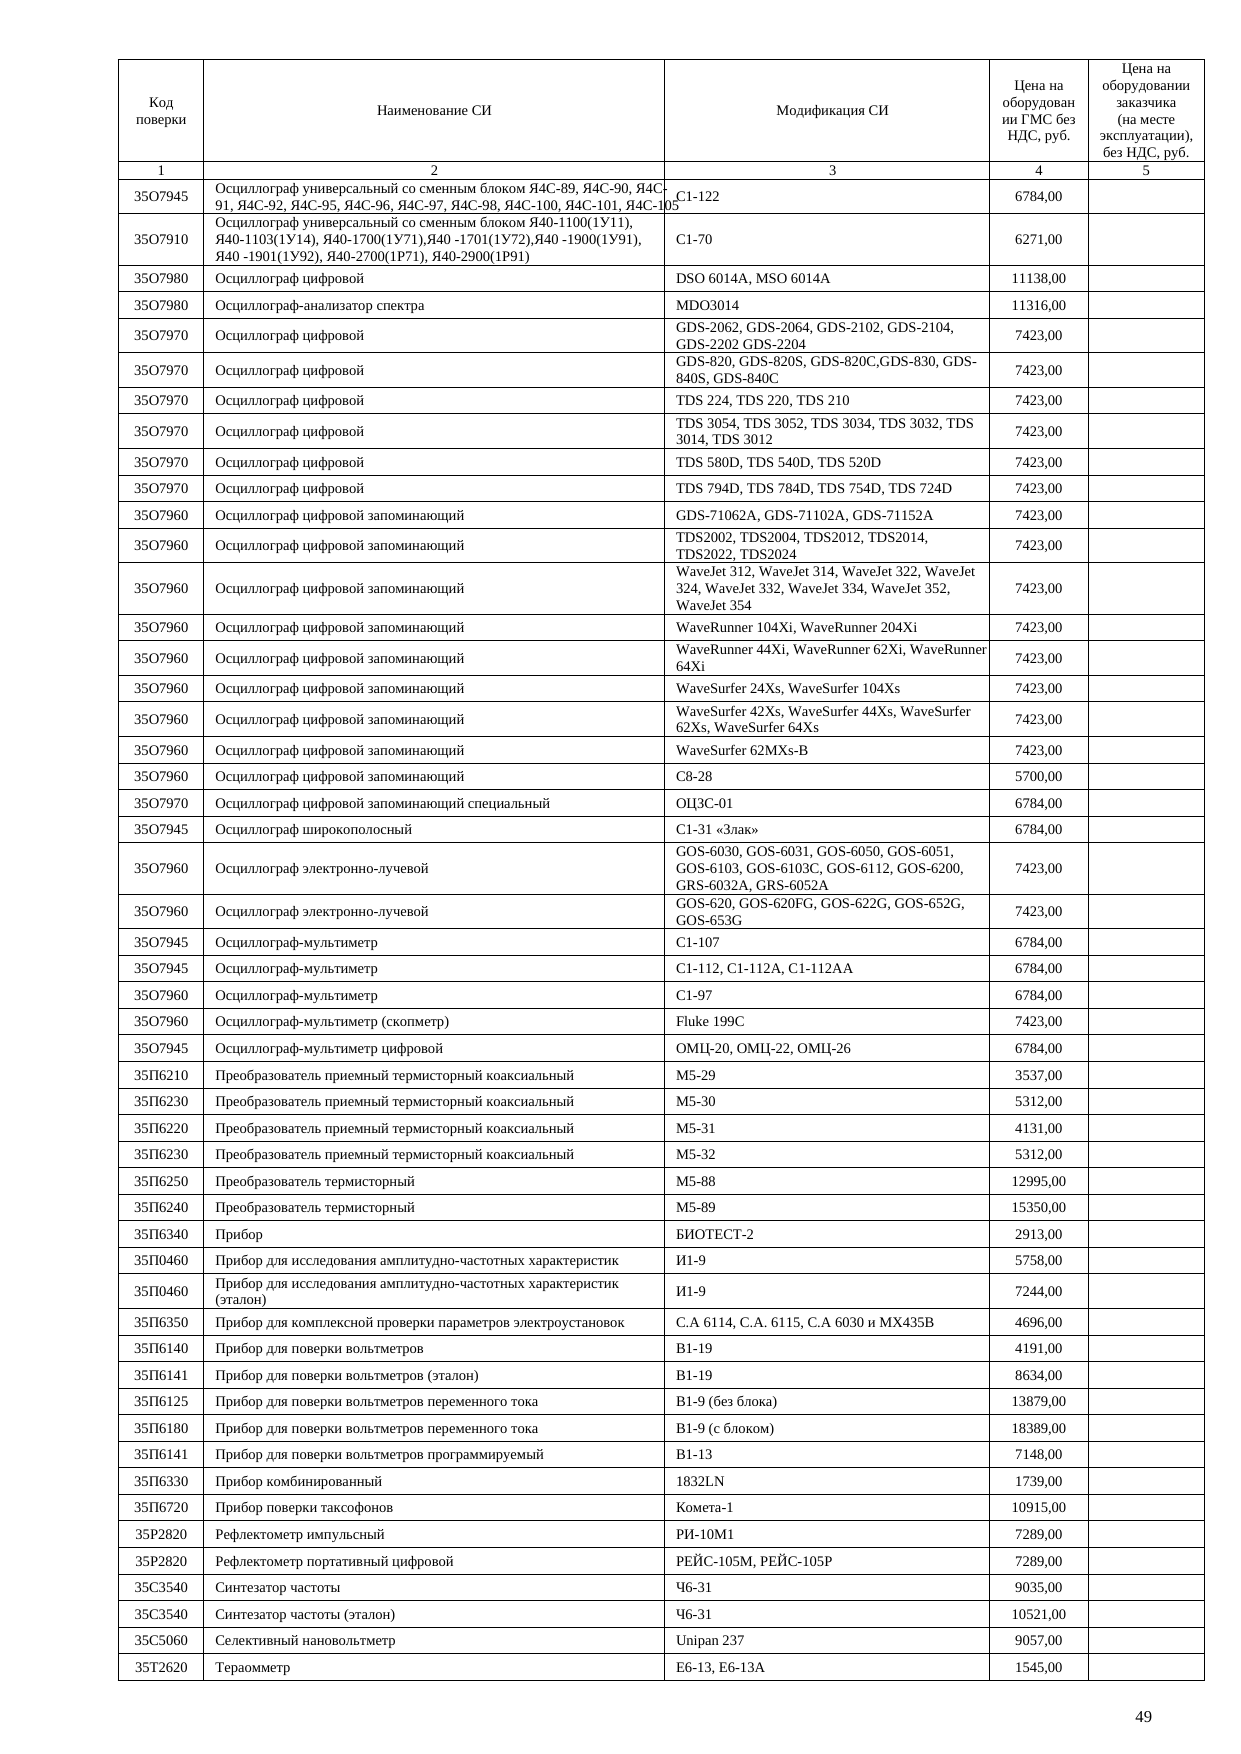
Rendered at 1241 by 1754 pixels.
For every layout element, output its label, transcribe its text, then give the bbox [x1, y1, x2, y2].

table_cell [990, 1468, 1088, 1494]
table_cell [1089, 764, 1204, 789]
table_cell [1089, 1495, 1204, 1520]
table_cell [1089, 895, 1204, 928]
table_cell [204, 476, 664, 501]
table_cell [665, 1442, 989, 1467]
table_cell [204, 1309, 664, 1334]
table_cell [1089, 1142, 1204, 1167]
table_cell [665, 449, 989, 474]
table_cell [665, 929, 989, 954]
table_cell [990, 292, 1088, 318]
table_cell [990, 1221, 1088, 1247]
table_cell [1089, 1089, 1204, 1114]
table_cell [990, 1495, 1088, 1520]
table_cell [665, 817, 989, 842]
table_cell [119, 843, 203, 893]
table_header Модификация СИ [665, 60, 989, 161]
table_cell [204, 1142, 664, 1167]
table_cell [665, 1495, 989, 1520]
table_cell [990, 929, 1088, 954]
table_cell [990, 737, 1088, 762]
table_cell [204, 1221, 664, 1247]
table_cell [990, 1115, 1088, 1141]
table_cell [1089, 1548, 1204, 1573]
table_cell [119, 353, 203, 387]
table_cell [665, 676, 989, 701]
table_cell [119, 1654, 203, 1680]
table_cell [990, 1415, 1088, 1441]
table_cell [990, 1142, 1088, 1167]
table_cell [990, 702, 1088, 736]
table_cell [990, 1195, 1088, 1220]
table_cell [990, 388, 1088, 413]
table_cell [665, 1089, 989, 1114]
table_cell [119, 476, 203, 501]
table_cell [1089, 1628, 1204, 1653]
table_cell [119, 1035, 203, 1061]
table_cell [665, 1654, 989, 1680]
table_cell 4 [990, 162, 1088, 178]
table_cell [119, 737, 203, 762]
table_header Цена на оборудовании ГМС без НДС, руб. [990, 60, 1088, 161]
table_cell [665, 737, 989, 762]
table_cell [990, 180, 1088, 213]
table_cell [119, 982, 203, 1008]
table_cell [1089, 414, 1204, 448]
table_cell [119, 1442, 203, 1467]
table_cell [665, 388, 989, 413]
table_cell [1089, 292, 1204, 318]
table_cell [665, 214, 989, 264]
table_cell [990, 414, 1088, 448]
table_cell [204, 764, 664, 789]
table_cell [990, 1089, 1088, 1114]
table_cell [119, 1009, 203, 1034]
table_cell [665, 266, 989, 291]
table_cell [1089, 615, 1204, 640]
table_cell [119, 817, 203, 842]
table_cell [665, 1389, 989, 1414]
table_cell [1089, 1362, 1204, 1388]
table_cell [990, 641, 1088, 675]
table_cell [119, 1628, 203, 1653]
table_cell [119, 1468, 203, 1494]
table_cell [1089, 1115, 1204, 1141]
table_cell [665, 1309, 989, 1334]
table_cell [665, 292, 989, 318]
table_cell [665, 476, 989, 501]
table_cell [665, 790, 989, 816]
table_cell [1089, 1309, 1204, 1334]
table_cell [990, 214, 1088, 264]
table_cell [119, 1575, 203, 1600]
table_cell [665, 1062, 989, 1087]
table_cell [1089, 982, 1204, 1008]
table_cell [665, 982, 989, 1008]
table_cell 5 [1089, 162, 1204, 178]
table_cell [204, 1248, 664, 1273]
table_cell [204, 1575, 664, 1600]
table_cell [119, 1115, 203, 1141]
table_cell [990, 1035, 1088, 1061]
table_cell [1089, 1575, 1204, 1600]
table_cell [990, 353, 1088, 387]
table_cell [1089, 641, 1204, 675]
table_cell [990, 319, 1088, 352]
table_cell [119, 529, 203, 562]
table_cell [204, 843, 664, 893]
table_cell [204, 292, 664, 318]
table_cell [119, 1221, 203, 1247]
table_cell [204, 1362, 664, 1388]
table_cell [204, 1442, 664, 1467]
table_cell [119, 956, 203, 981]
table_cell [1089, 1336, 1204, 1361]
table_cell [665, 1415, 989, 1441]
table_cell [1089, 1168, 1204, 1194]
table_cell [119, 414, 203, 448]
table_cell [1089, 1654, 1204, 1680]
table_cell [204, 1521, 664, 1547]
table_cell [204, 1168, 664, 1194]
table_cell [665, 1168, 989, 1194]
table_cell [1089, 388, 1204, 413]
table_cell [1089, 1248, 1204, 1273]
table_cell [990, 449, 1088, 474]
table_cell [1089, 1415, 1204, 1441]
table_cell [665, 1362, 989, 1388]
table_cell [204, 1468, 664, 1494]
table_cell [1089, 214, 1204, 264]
table_cell 1 [119, 162, 203, 178]
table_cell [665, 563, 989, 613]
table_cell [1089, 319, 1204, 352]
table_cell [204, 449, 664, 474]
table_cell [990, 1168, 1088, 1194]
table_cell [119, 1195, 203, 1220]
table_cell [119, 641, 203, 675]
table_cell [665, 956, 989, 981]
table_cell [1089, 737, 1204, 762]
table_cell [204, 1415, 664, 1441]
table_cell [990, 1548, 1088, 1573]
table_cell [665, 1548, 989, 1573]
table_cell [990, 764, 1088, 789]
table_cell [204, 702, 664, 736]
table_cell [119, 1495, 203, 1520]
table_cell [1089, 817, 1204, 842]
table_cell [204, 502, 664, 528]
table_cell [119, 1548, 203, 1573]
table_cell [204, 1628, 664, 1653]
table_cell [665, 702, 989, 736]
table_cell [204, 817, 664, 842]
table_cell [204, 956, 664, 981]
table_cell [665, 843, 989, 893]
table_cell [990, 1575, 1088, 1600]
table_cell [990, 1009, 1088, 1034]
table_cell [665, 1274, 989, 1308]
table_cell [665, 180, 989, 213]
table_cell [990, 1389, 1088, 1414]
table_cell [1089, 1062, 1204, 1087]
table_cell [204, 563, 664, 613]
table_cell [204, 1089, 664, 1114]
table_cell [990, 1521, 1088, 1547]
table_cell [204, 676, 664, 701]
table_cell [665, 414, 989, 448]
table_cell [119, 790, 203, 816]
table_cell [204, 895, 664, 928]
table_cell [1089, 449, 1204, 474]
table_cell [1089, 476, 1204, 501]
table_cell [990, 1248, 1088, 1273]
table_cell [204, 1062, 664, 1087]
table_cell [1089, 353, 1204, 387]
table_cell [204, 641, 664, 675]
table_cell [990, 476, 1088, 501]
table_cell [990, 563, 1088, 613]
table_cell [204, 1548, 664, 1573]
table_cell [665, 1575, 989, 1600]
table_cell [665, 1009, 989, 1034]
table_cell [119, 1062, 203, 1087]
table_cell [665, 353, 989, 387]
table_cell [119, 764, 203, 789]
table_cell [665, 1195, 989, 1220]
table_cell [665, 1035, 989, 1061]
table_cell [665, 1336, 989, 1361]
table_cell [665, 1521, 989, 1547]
table_header Код поверки [119, 60, 203, 161]
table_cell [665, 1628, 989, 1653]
table_cell 2 [204, 162, 664, 178]
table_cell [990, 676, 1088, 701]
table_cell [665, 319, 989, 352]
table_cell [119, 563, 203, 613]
table_cell 3 [665, 162, 989, 178]
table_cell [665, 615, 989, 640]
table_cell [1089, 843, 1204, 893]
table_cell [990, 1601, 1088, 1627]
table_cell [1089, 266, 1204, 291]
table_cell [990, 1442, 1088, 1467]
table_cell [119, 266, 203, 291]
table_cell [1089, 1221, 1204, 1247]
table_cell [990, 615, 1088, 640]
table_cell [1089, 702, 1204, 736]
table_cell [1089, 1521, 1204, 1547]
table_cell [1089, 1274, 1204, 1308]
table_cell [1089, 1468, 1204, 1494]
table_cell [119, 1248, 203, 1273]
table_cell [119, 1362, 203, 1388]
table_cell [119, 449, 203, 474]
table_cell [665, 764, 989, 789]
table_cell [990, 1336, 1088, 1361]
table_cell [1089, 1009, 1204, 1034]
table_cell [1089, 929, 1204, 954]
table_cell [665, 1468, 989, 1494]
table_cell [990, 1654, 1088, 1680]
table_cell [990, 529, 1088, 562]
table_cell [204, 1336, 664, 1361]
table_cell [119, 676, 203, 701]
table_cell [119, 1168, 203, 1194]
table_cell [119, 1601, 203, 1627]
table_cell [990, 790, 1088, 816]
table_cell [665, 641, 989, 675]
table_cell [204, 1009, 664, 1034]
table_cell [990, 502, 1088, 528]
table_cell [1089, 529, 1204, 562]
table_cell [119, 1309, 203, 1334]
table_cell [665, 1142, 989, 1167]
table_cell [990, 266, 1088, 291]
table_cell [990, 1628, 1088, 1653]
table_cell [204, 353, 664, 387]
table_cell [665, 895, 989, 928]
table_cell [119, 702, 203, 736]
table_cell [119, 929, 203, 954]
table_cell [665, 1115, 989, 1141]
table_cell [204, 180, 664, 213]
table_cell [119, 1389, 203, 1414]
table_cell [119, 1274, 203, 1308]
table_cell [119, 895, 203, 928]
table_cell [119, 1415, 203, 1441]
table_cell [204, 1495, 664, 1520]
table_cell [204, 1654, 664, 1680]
table_header Цена на оборудовании заказчика (на месте эксплуатации), без НДС, руб. [1089, 60, 1204, 161]
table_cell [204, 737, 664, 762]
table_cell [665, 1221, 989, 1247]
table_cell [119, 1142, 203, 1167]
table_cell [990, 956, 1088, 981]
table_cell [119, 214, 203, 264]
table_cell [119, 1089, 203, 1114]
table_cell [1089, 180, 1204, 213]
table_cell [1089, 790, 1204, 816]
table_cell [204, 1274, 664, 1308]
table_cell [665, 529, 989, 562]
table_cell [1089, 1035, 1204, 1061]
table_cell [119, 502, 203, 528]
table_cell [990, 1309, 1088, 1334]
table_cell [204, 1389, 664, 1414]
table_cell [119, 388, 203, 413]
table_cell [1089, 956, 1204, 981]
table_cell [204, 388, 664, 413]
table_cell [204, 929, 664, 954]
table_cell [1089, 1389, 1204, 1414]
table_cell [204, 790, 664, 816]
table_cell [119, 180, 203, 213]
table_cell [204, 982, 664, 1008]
table_header Наименование СИ [204, 60, 664, 161]
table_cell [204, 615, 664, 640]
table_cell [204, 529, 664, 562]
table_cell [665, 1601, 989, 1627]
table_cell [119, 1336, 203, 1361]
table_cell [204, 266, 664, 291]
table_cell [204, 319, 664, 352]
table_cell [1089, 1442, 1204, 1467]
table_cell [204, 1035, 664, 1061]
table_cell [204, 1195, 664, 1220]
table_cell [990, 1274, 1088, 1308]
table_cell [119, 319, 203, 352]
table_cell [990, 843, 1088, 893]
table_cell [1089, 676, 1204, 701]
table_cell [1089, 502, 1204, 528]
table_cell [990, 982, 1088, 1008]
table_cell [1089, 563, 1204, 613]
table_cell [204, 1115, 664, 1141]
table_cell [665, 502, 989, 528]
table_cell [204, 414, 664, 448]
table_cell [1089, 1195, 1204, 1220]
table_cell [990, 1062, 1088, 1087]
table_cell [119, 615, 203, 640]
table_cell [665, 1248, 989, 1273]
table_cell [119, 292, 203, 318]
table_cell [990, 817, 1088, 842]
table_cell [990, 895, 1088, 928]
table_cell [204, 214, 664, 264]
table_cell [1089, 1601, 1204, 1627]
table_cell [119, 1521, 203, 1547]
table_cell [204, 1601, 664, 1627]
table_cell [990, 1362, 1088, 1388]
